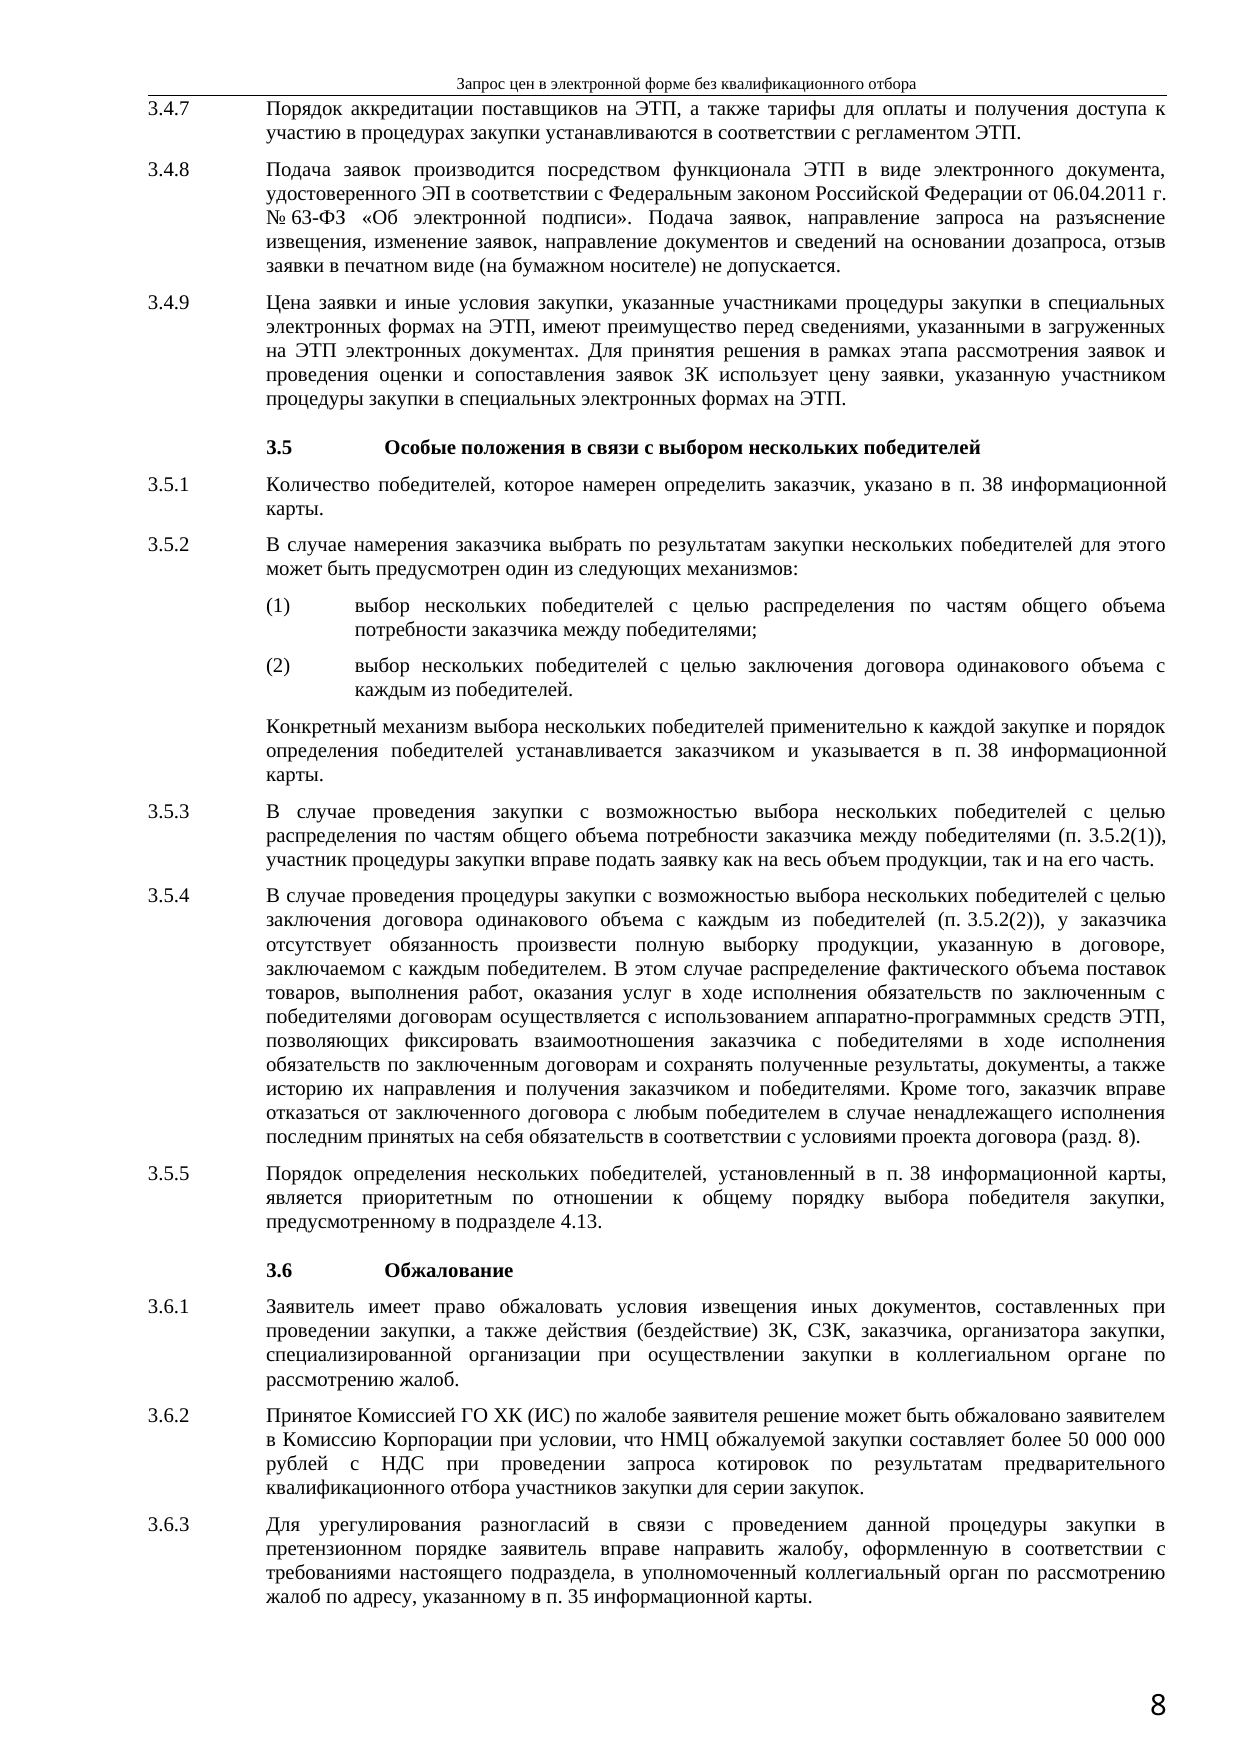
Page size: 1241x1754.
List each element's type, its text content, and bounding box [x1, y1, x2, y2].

text Особые положения в связи с выбором нескольких победителей [266, 435, 1167, 459]
text Цена заявки и иные условия закупки, указанные участниками процедуры закупки в специальных электронных формах на ЭТП, имеют преимущество перед сведениями, указанными в загруженных на ЭТП электронных документах. Для принятия решения в рамках этапа рассмотрения заявок и проведения оценки и сопоставления заявок ЗК использует цену заявки, указанную участником процедуры закупки в специальных электронных формах на ЭТП. [148, 289, 1167, 410]
text выбор нескольких победителей с целью заключения договора одинакового объема с каждым из победителей. [266, 653, 1167, 701]
text Обжалование [266, 1258, 1167, 1282]
text Для урегулирования разногласий в связи с проведением данной процедуры закупки в претензионном порядке заявитель вправе направить жалобу, оформленную в соответствии с требованиями настоящего подраздела, в уполномоченный коллегиальный орган по рассмотрению жалоб по адресу, указанному в п. 35 информационной карты. [148, 1512, 1167, 1608]
text В случае намерения заказчика выбрать по результатам закупки нескольких победителей для этого может быть предусмотрен один из следующих механизмов: [148, 532, 1167, 580]
text выбор нескольких победителей с целью распределения по частям общего объема потребности заказчика между победителями; [266, 593, 1167, 641]
text Принятое Комиссией ГО ХК (ИС) по жалобе заявителя решение может быть обжаловано заявителем в Комиссию Корпорации при условии, что НМЦ обжалуемой закупки составляет более 50 000 000 рублей с НДС при проведении запроса котировок по результатам предварительного квалификационного отбора участников закупки для серии закупок. [148, 1403, 1167, 1499]
text Подача заявок производится посредством функционала ЭТП в виде электронного документа, удостоверенного ЭП в соответствии с Федеральным законом Российской Федерации от 06.04.2011 г. № 63-ФЗ «Об электронной подписи». Подача заявок, направление запроса на разъяснение извещения, изменение заявок, направление документов и сведений на основании дозапроса, отзыв заявки в печатном виде (на бумажном носителе) не допускается. [148, 157, 1167, 277]
text Заявитель имеет право обжаловать условия извещения иных документов, составленных при проведении закупки, а также действия (бездействие) ЗК, СЗК, заказчика, организатора закупки, специализированной организации при осуществлении закупки в коллегиальном органе по рассмотрению жалоб. [148, 1294, 1167, 1391]
text Порядок аккредитации поставщиков на ЭТП, а также тарифы для оплаты и получения доступа к участию в процедурах закупки устанавливаются в соответствии с регламентом ЭТП. [148, 96, 1167, 144]
